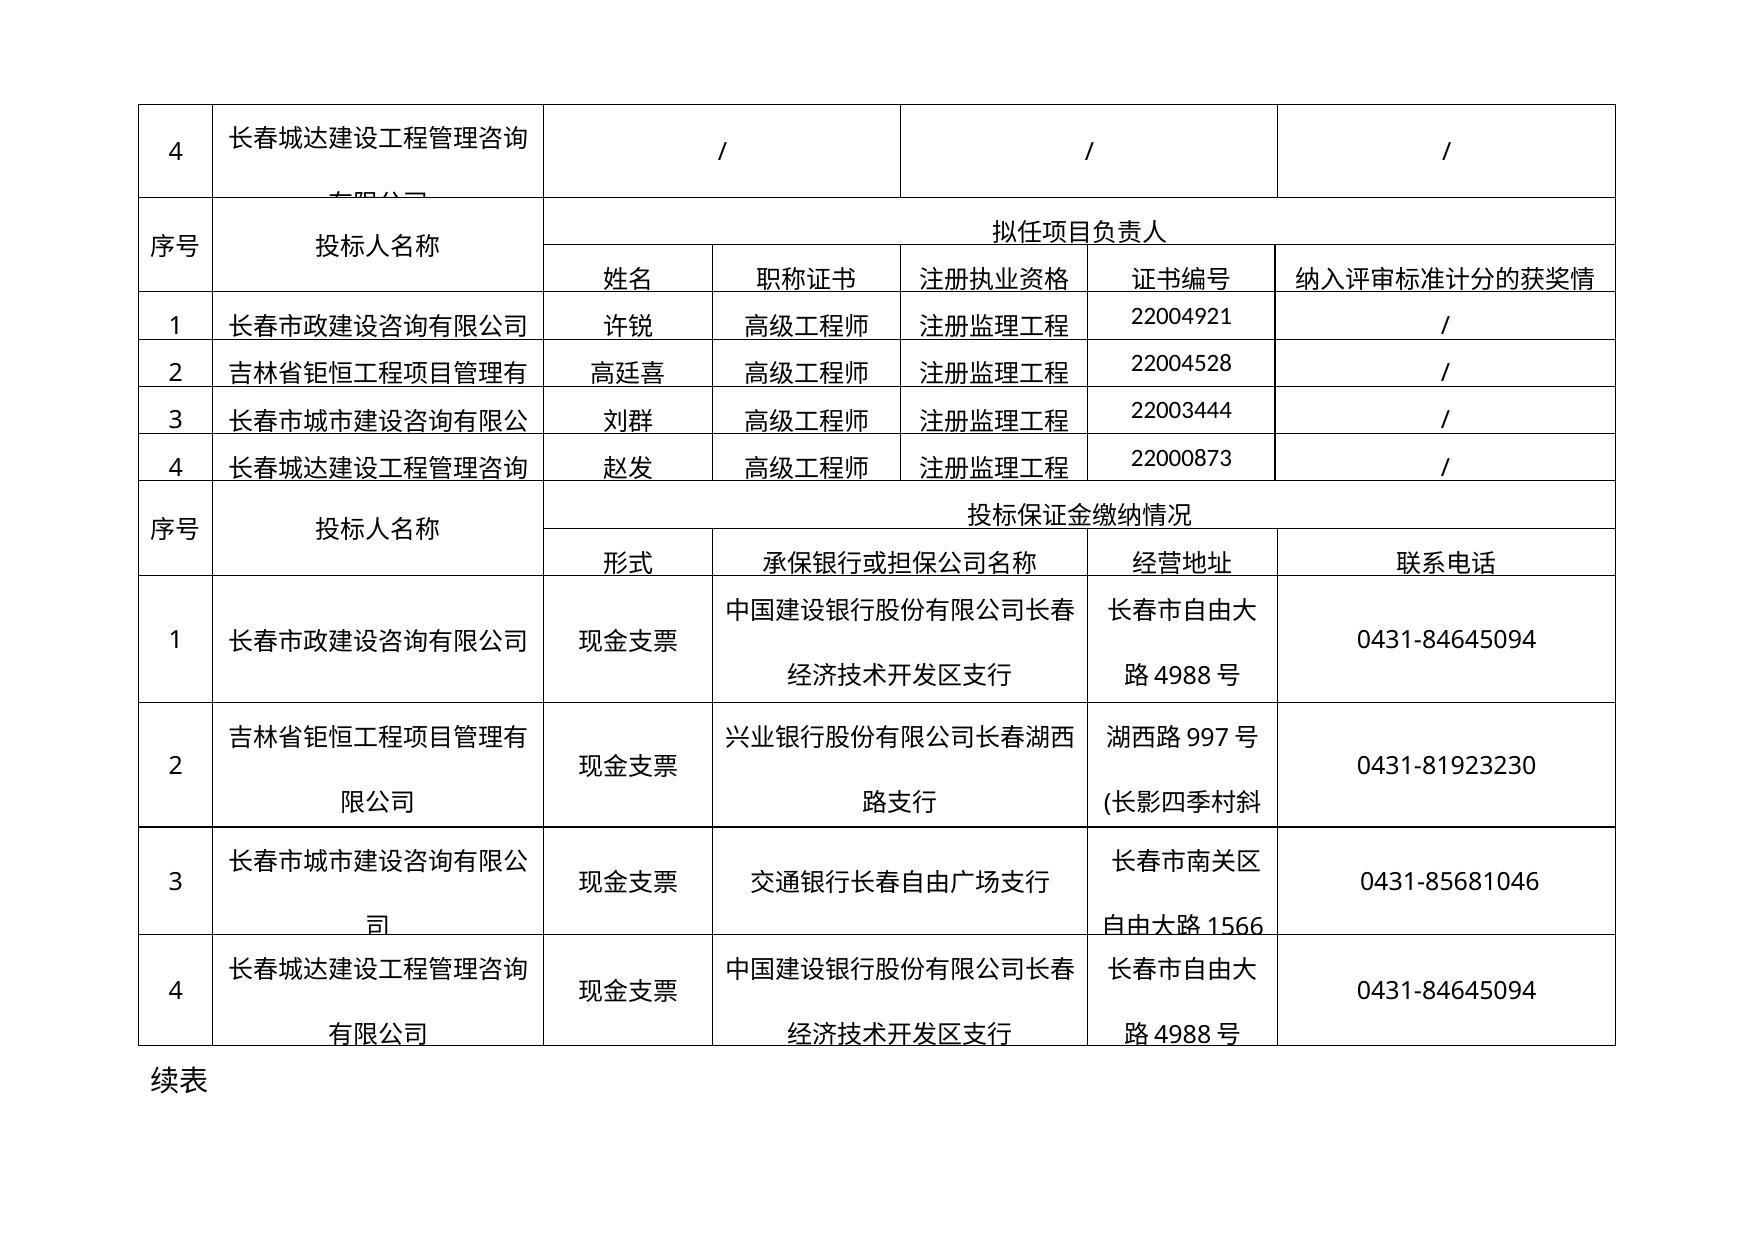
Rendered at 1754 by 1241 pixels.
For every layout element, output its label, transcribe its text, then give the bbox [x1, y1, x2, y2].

table_cell 0431-84645094 [1278, 935, 1615, 1045]
table_cell 注册监理工程师 [901, 292, 1087, 338]
table_cell 现金支票 [544, 576, 712, 702]
table_cell / [901, 105, 1277, 197]
table_cell 4 [139, 434, 212, 480]
table_cell 序号 [139, 481, 212, 575]
table_cell 中国建设银行股份有限公司长春经济技术开发区支行 [713, 576, 1087, 702]
table_cell 现金支票 [544, 703, 712, 826]
table_cell 长春市城市建设咨询有限公司 [213, 828, 543, 934]
table_cell 长春城达建设工程管理咨询有限公司 [213, 434, 543, 480]
table_cell 4 [139, 935, 212, 1045]
table_cell 高级工程师 [713, 434, 900, 480]
table_cell 职称证书 [713, 245, 900, 291]
table_cell / [1276, 434, 1615, 480]
table_cell 拟任项目负责人 [544, 198, 1615, 244]
table_cell 22003444 [1088, 387, 1274, 433]
table_cell 形式 [544, 529, 712, 575]
table_cell 22004528 [1088, 340, 1274, 386]
table_cell 高廷喜 [544, 340, 712, 386]
table_cell 长春市自由大路4988号 [1088, 935, 1277, 1045]
table_cell 注册执业资格 [901, 245, 1087, 291]
table_cell 长春城达建设工程管理咨询有限公司 [213, 105, 543, 197]
table_cell 长春市政建设咨询有限公司 [213, 292, 543, 338]
table_cell 22004921 [1088, 292, 1274, 338]
table_cell 经营地址 [1088, 529, 1277, 575]
table_cell 高级工程师 [713, 340, 900, 386]
table_cell 现金支票 [544, 828, 712, 934]
table_cell 2 [139, 340, 212, 386]
table_cell 姓名 [544, 245, 712, 291]
table_cell 交通银行长春自由广场支行 [713, 828, 1087, 934]
text 续表 [150, 1046, 1604, 1111]
table_cell 注册监理工程师 [901, 434, 1087, 480]
table_cell 4 [139, 105, 212, 197]
table_cell / [544, 105, 900, 197]
table_cell 高级工程师 [713, 292, 900, 338]
table_cell 现金支票 [544, 935, 712, 1045]
table_cell 吉林省钜恒工程项目管理有限公司 [213, 703, 543, 826]
table_cell / [1276, 340, 1615, 386]
table_cell 长春市自由大路4988号 [1088, 576, 1277, 702]
table_cell 注册监理工程师 [901, 340, 1087, 386]
table_cell 0431-81923230 [1278, 703, 1615, 826]
table_cell 湖西路997号(长影四季村斜对面) [1088, 703, 1277, 826]
table_cell / [1276, 292, 1615, 338]
table_cell 3 [139, 387, 212, 433]
table_cell 投标保证金缴纳情况 [544, 481, 1615, 528]
table_cell 联系电话 [1278, 529, 1615, 575]
table_cell 1 [139, 292, 212, 338]
table_cell 许锐 [544, 292, 712, 338]
table_cell 投标人名称 [213, 198, 543, 291]
table_cell 证书编号 [1088, 245, 1274, 291]
table_cell 0431-85681046 [1278, 828, 1615, 934]
table_cell 承保银行或担保公司名称 [713, 529, 1087, 575]
table_cell 序号 [139, 198, 212, 291]
table_cell 高级工程师 [713, 387, 900, 433]
table_cell 长春城达建设工程管理咨询有限公司 [213, 935, 543, 1045]
table_cell 投标人名称 [213, 481, 543, 575]
table_cell 1 [139, 576, 212, 702]
table_cell 纳入评审标准计分的获奖情况 [1276, 245, 1615, 291]
table_cell 兴业银行股份有限公司长春湖西路支行 [713, 703, 1087, 826]
table_cell 刘群 [544, 387, 712, 433]
table_cell 赵发 [544, 434, 712, 480]
table_cell 吉林省钜恒工程项目管理有限公司 [213, 340, 543, 386]
table_cell 长春市城市建设咨询有限公司 [213, 387, 543, 433]
table_cell 中国建设银行股份有限公司长春经济技术开发区支行 [713, 935, 1087, 1045]
table_cell 长春市南关区自由大路1566号 [1088, 828, 1277, 934]
table_cell 0431-84645094 [1278, 576, 1615, 702]
table_cell / [1278, 105, 1615, 197]
table_cell 3 [139, 828, 212, 934]
table_cell 2 [139, 703, 212, 826]
table_cell 长春市政建设咨询有限公司 [213, 576, 543, 702]
table_cell 注册监理工程师 [901, 387, 1087, 433]
table_cell 22000873 [1088, 434, 1274, 480]
table_cell / [1276, 387, 1615, 433]
